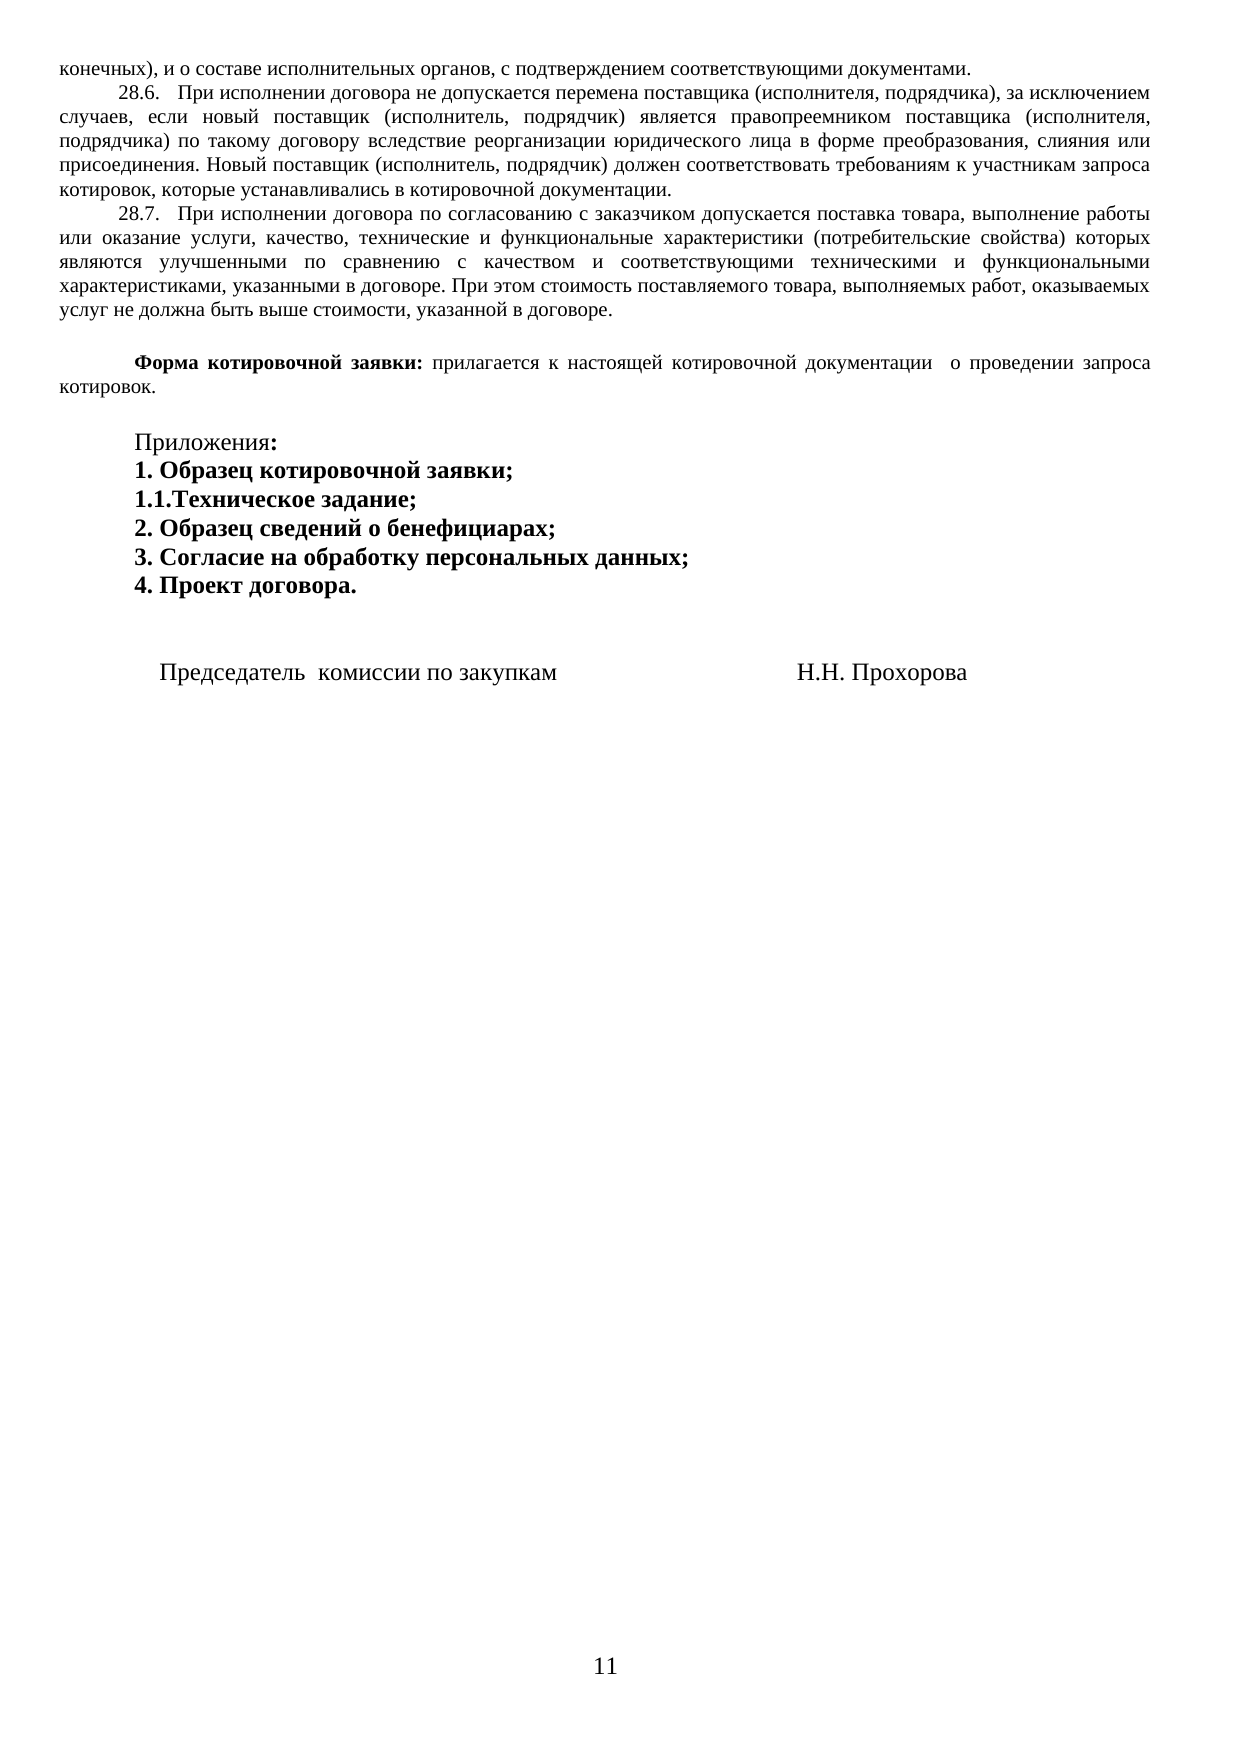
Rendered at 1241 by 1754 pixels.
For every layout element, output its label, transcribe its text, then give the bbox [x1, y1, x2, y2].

text 1. Образец котировочной заявки; [59, 456, 1152, 484]
list При исполнении договора не допускается перемена поставщика (исполнителя, подрядчика), за исключением случаев, если новый поставщик (исполнитель, подрядчик) является правопреемником поставщика (исполнителя, подрядчика) по такому договору вследствие реорганизации юридического лица в форме преобразования, слияния или присоединения. Новый поставщик (исполнитель, подрядчик) должен соответствовать требованиям к участникам запроса котировок, которые устанавливались в котировочной документации. [59, 80, 1152, 201]
text 4. Проект договора. [97, 571, 1152, 599]
text 2. Образец сведений о бенефициарах; [97, 513, 1152, 542]
text Приложения: [59, 427, 1152, 456]
text 3. Согласие на обработку персональных данных; [97, 542, 1152, 571]
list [59, 56, 1152, 80]
list При исполнении договора по согласованию с заказчиком допускается поставка товара, выполнение работы или оказание услуги, качество, технические и функциональные характеристики (потребительские свойства) которых являются улучшенными по сравнению с качеством и соответствующими техническими и функциональными характеристиками, указанными в договоре. При этом стоимость поставляемого товара, выполняемых работ, оказываемых услуг не должна быть выше стоимости, указанной в договоре. [59, 201, 1152, 321]
text Форма котировочной заявки: прилагается к настоящей котировочной документации о проведении запроса котировок. [59, 350, 1152, 398]
text 1.1.Техническое задание; [59, 484, 1152, 513]
text Председатель комиссии по закупкам Н.Н. Прохорова [59, 657, 1152, 686]
